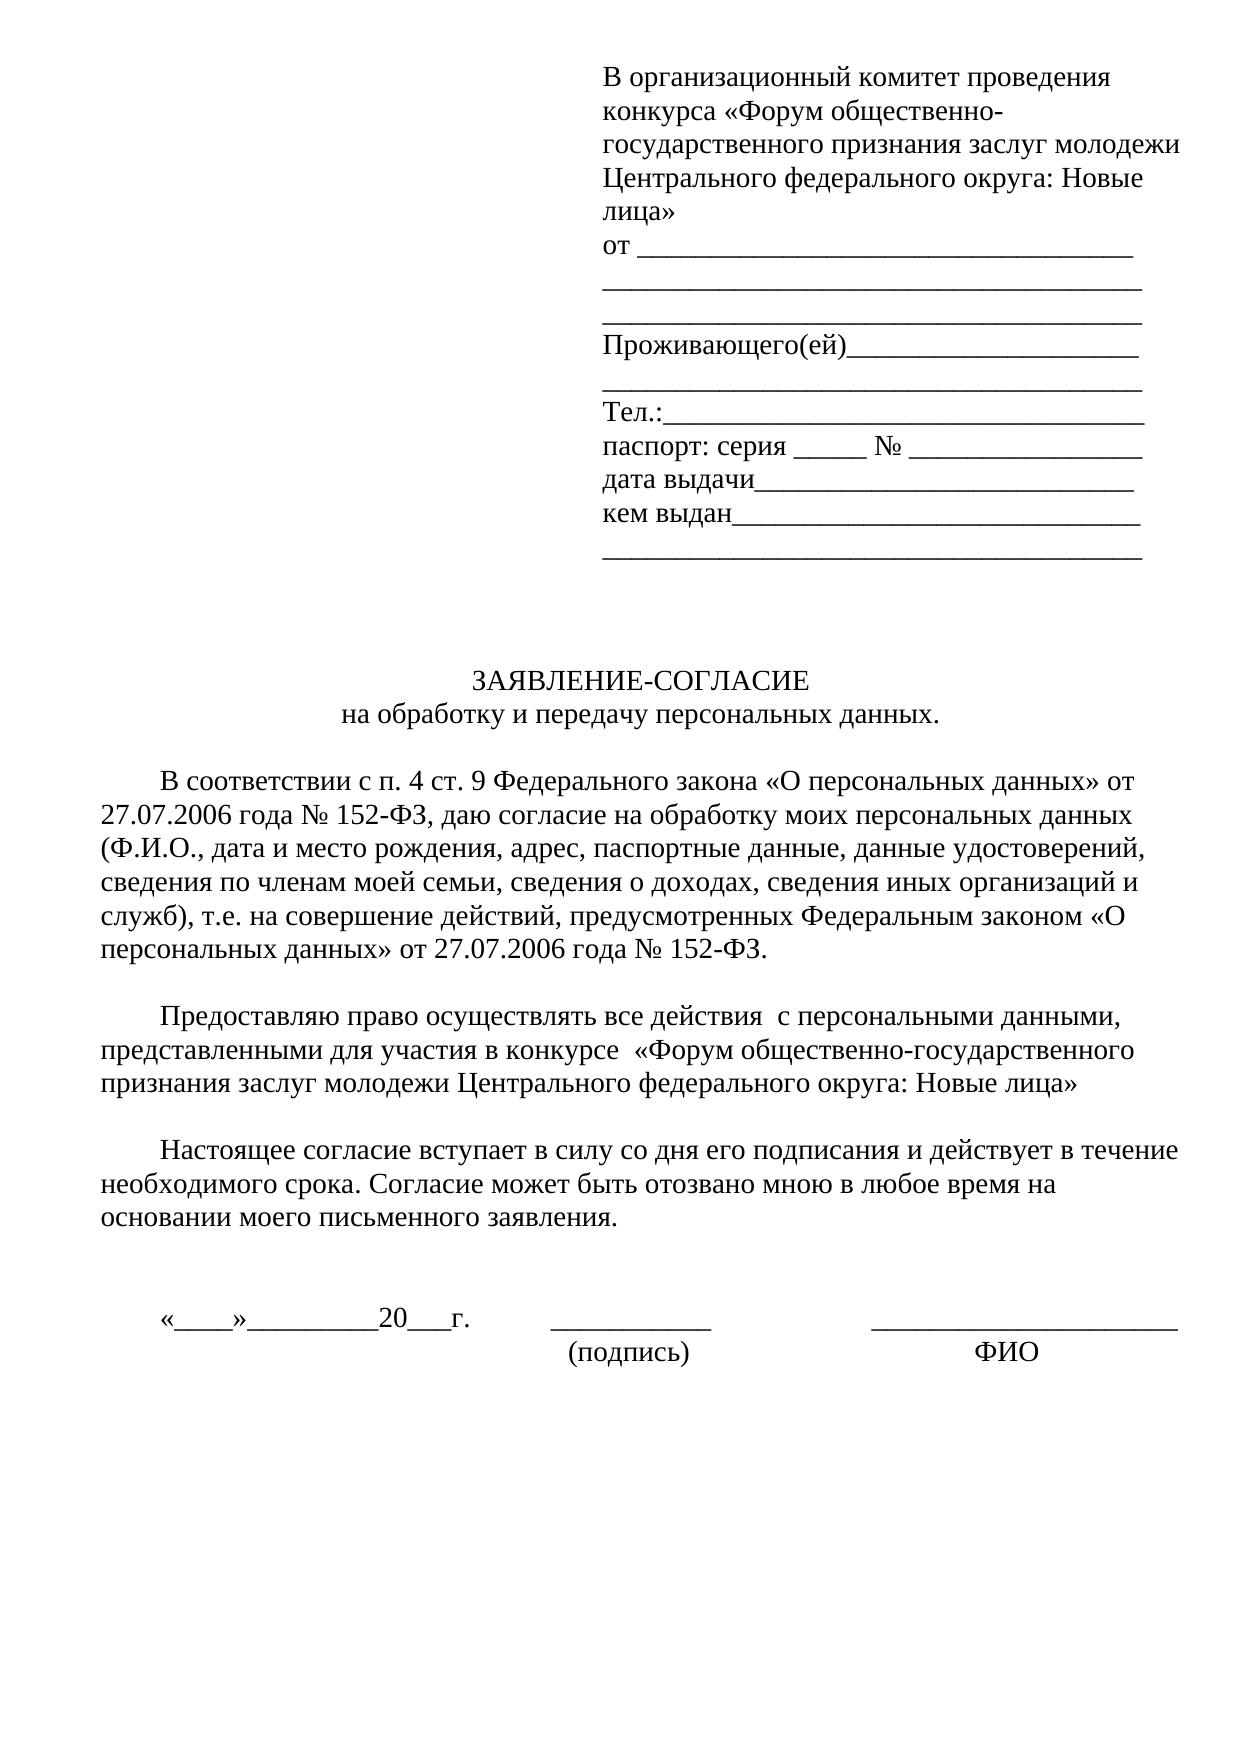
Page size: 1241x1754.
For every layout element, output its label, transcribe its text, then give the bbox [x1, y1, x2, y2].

text Предоставляю право осуществлять все действия с персональными данными, представленными для участия в конкурсе «Форум общественно-государственного признания заслуг молодежи Центрального федерального округа: Новые лица» [100, 998, 1189, 1099]
text паспорт: серия _____ № ________________ [602, 428, 1181, 462]
text Тел.:_________________________________ [602, 394, 1181, 428]
text _____________________________________ [602, 529, 1181, 562]
text _____________________________________ [602, 294, 1181, 327]
text (подпись) ФИО [100, 1334, 1189, 1367]
text В соответствии с п. 4 ст. 9 Федерального закона «О персональных данных» от 27.07.2006 года № 152-ФЗ, даю согласие на обработку моих персональных данных (Ф.И.О., дата и место рождения, адрес, паспортные данные, данные удостоверений, сведения по членам моей семьи, сведения о доходах, сведения иных организаций и служб), т.е. на совершение действий, предусмотренных Федеральным законом «О персональных данных» от 27.07.2006 года № 152-ФЗ. [100, 763, 1189, 965]
text ЗАЯВЛЕНИЕ-СОГЛАСИЕ [100, 663, 1181, 696]
text Проживающего(ей)____________________ [602, 327, 1181, 361]
text Настоящее согласие вступает в силу со дня его подписания и действует в течение необходимого срока. Согласие может быть отозвано мною в любое время на основании моего письменного заявления. [100, 1132, 1189, 1233]
text на обработку и передачу персональных данных. [100, 696, 1181, 730]
text дата выдачи__________________________ [602, 462, 1181, 495]
text В организационный комитет проведения конкурса «Форум общественно-государственного признания заслуг молодежи Центрального федерального округа: Новые лица» [602, 59, 1181, 227]
text от __________________________________ [602, 227, 1181, 260]
text кем выдан____________________________ [602, 495, 1181, 529]
text «____»_________20___г. ___________ _____________________ [100, 1300, 1189, 1334]
text _____________________________________ [602, 361, 1181, 394]
text _____________________________________ [602, 260, 1181, 294]
